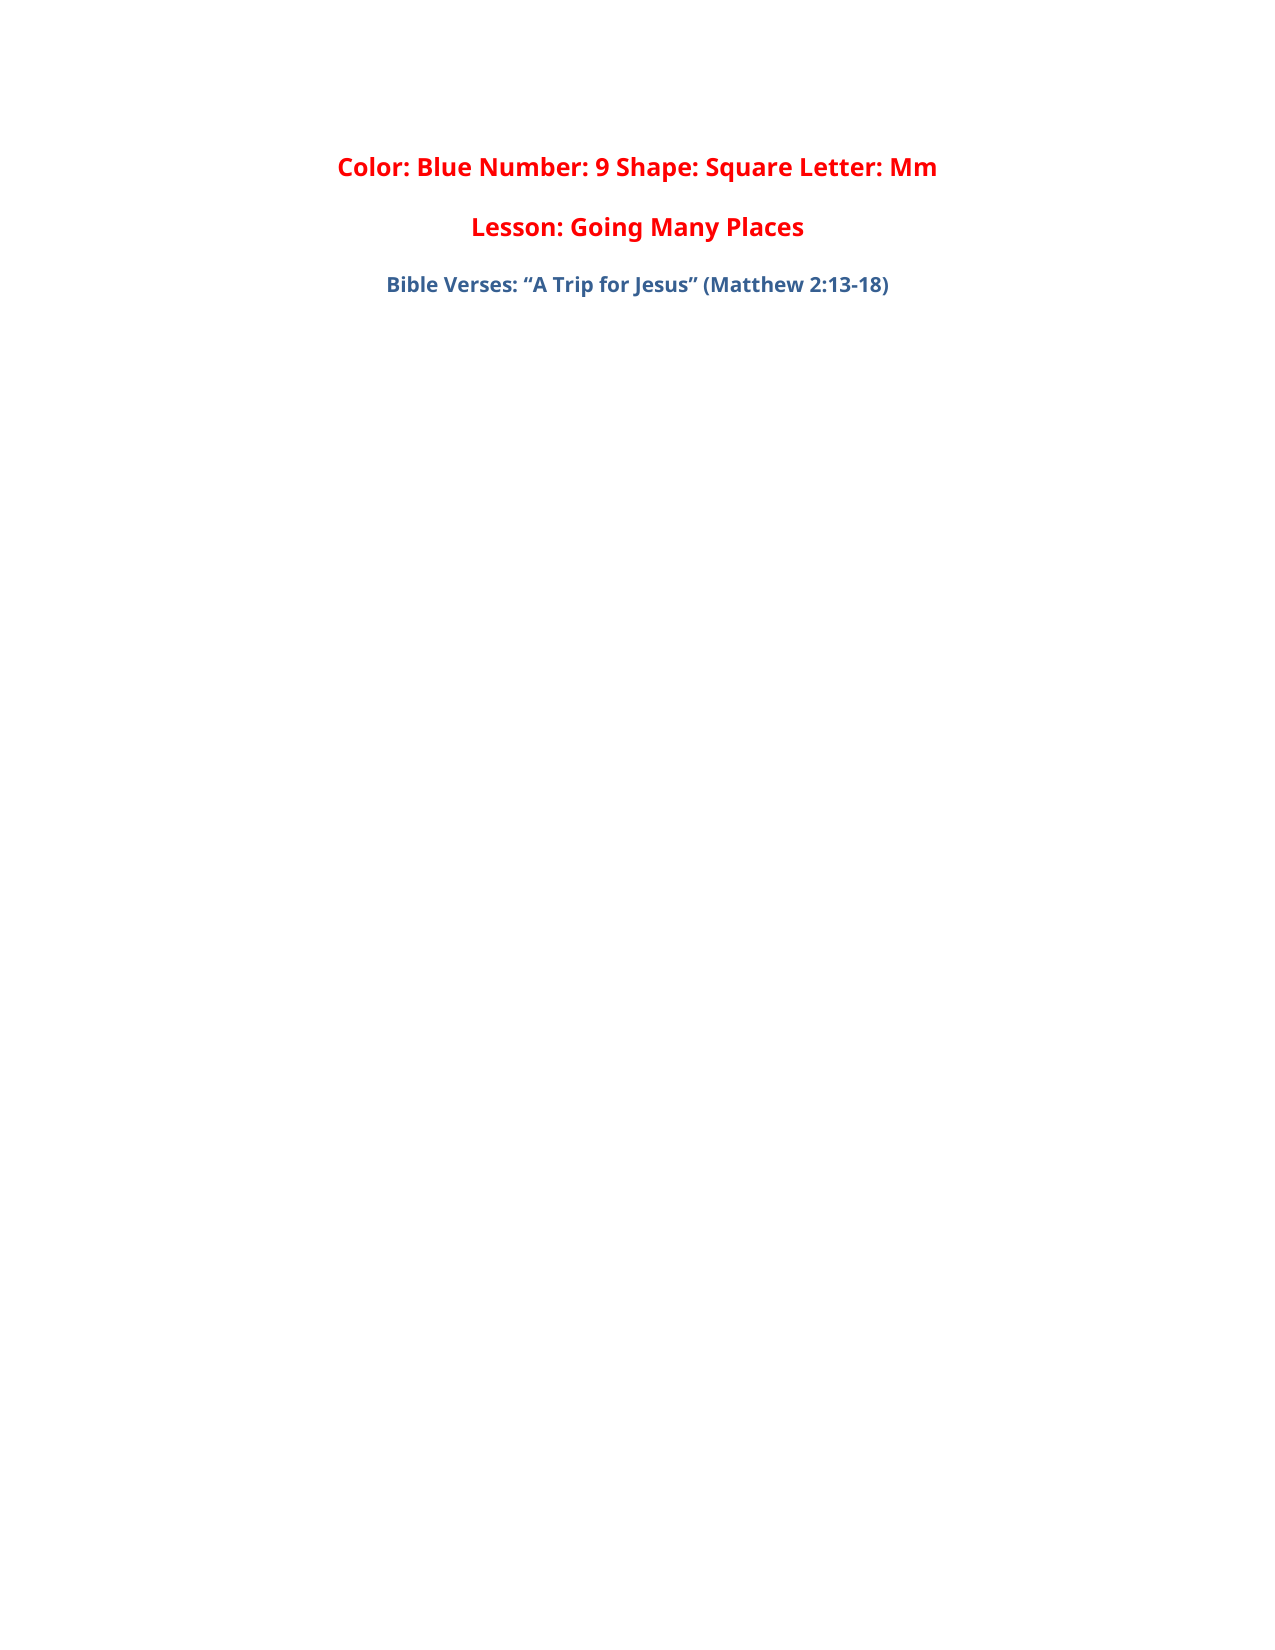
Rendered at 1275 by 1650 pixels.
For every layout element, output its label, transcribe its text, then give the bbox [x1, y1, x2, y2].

text Color: Blue Number: 9 Shape: Square Letter: Mm [150, 150, 1125, 184]
text Bible Verses: “A Trip for Jesus” (Matthew 2:13-18) [150, 270, 1125, 298]
text Lesson: Going Many Places [150, 210, 1125, 244]
